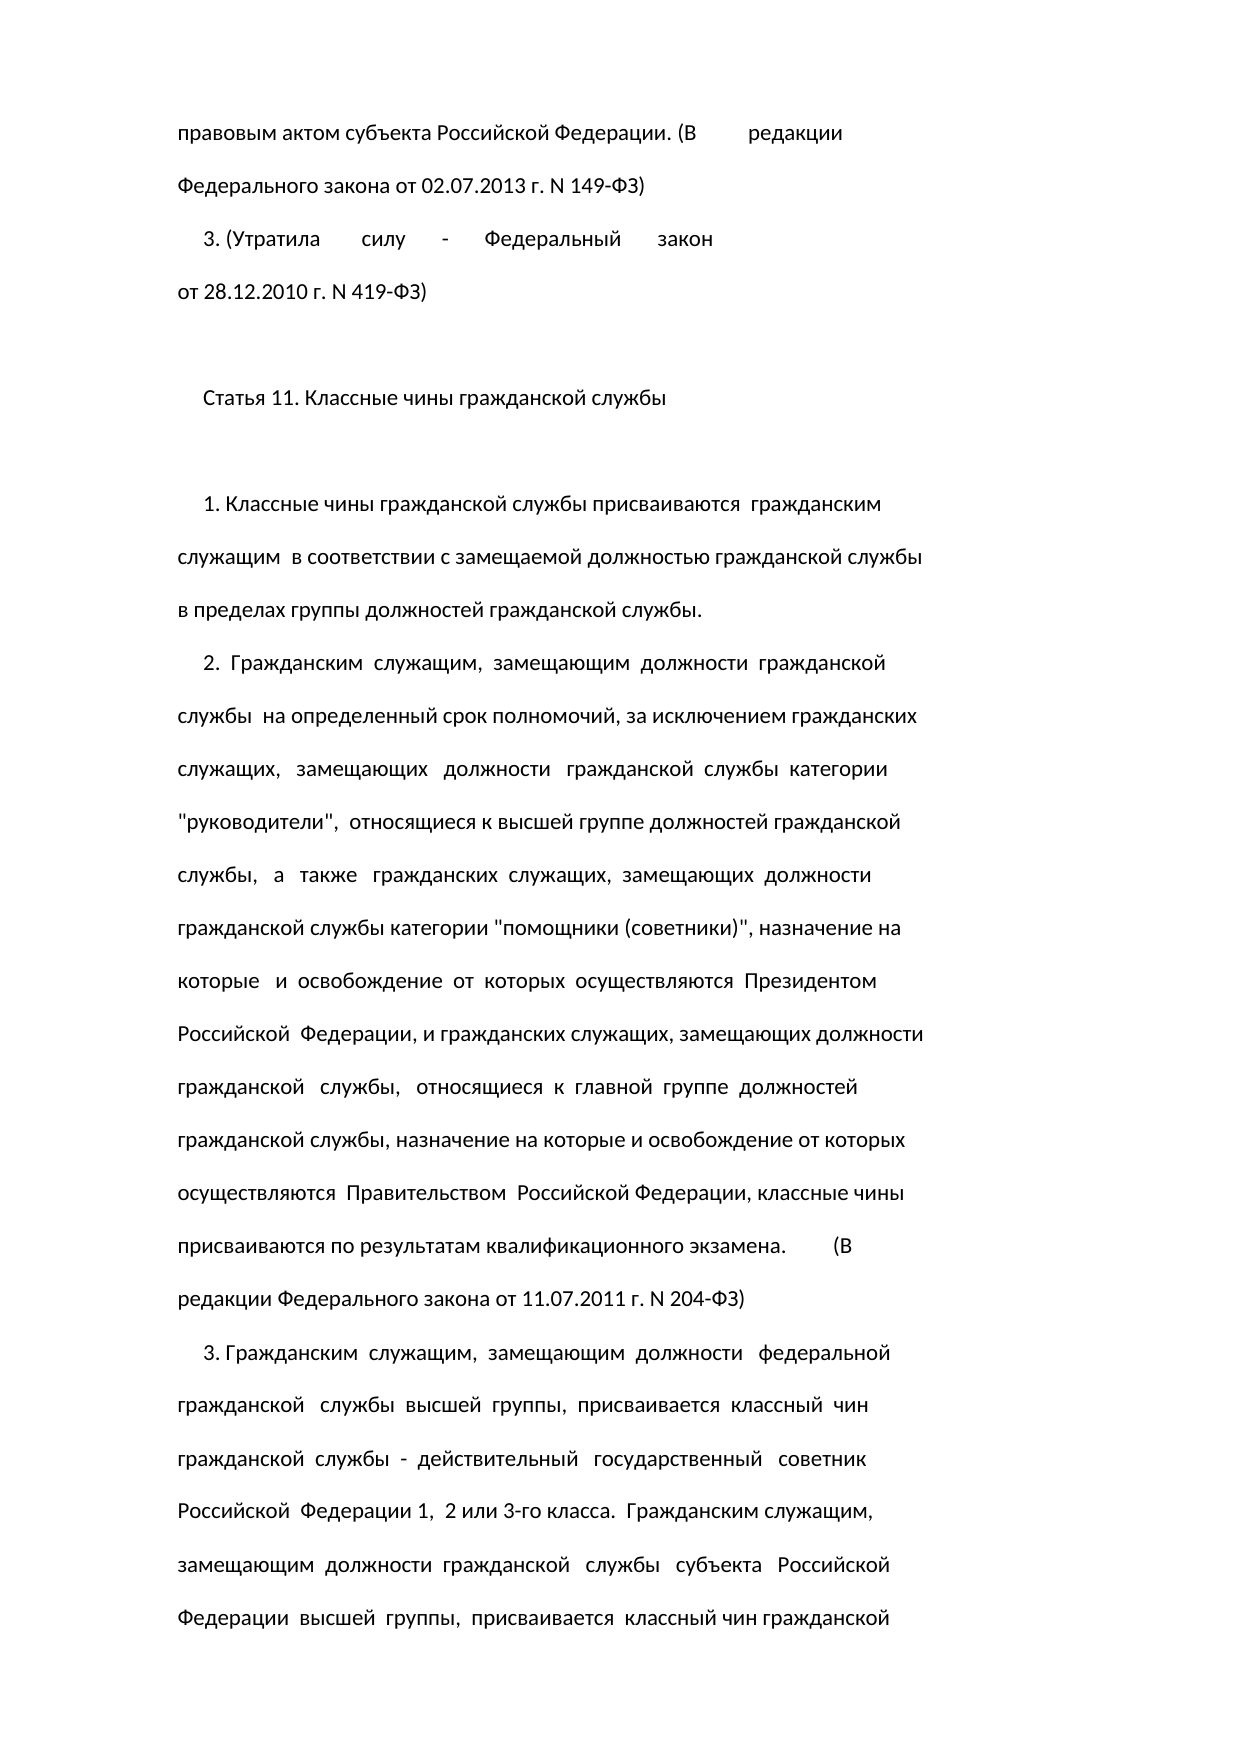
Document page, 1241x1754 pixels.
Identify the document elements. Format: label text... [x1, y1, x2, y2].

text гражданской службы категории "помощники (советники)", назначение на [177, 913, 1152, 941]
text которые и освобождение от которых осуществляются Президентом [177, 966, 1152, 994]
text редакции Федерального закона от 11.07.2011 г. N 204-ФЗ) [177, 1284, 1152, 1313]
text замещающим должности гражданской службы субъекта Российской [177, 1550, 1152, 1578]
text гражданской службы высшей группы, присваивается классный чин [177, 1391, 1152, 1419]
text гражданской службы, назначение на которые и освобождение от которых [177, 1126, 1152, 1153]
text 1. Классные чины гражданской службы присваиваются гражданским [177, 489, 1152, 517]
text от 28.12.2010 г. N 419-ФЗ) [177, 277, 1152, 305]
text Российской Федерации, и гражданских служащих, замещающих должности [177, 1019, 1152, 1047]
text служащих, замещающих должности гражданской службы категории [177, 754, 1152, 782]
text 2. Гражданским служащим, замещающим должности гражданской [177, 648, 1152, 676]
text 3. Гражданским служащим, замещающим должности федеральной [177, 1338, 1152, 1366]
text служащим в соответствии с замещаемой должностью гражданской службы [177, 542, 1152, 570]
text гражданской службы, относящиеся к главной группе должностей [177, 1072, 1152, 1101]
text Федерации высшей группы, присваивается классный чин гражданской [177, 1603, 1152, 1631]
text "руководители", относящиеся к высшей группе должностей гражданской [177, 807, 1152, 835]
text присваиваются по результатам квалификационного экзамена. (В [177, 1232, 1152, 1259]
text в пределах группы должностей гражданской службы. [177, 595, 1152, 623]
text Российской Федерации 1, 2 или 3-го класса. Гражданским служащим, [177, 1497, 1152, 1525]
text правовым актом субъекта Российской Федерации. (В редакции [177, 118, 1152, 146]
text службы на определенный срок полномочий, за исключением гражданских [177, 701, 1152, 729]
text Федерального закона от 02.07.2013 г. N 149-ФЗ) [177, 171, 1152, 199]
text 3. (Утратила силу - Федеральный закон [177, 224, 1152, 252]
text Статья 11. Классные чины гражданской службы [177, 383, 1152, 411]
text осуществляются Правительством Российской Федерации, классные чины [177, 1178, 1152, 1207]
text службы, а также гражданских служащих, замещающих должности [177, 860, 1152, 888]
text гражданской службы - действительный государственный советник [177, 1444, 1152, 1472]
